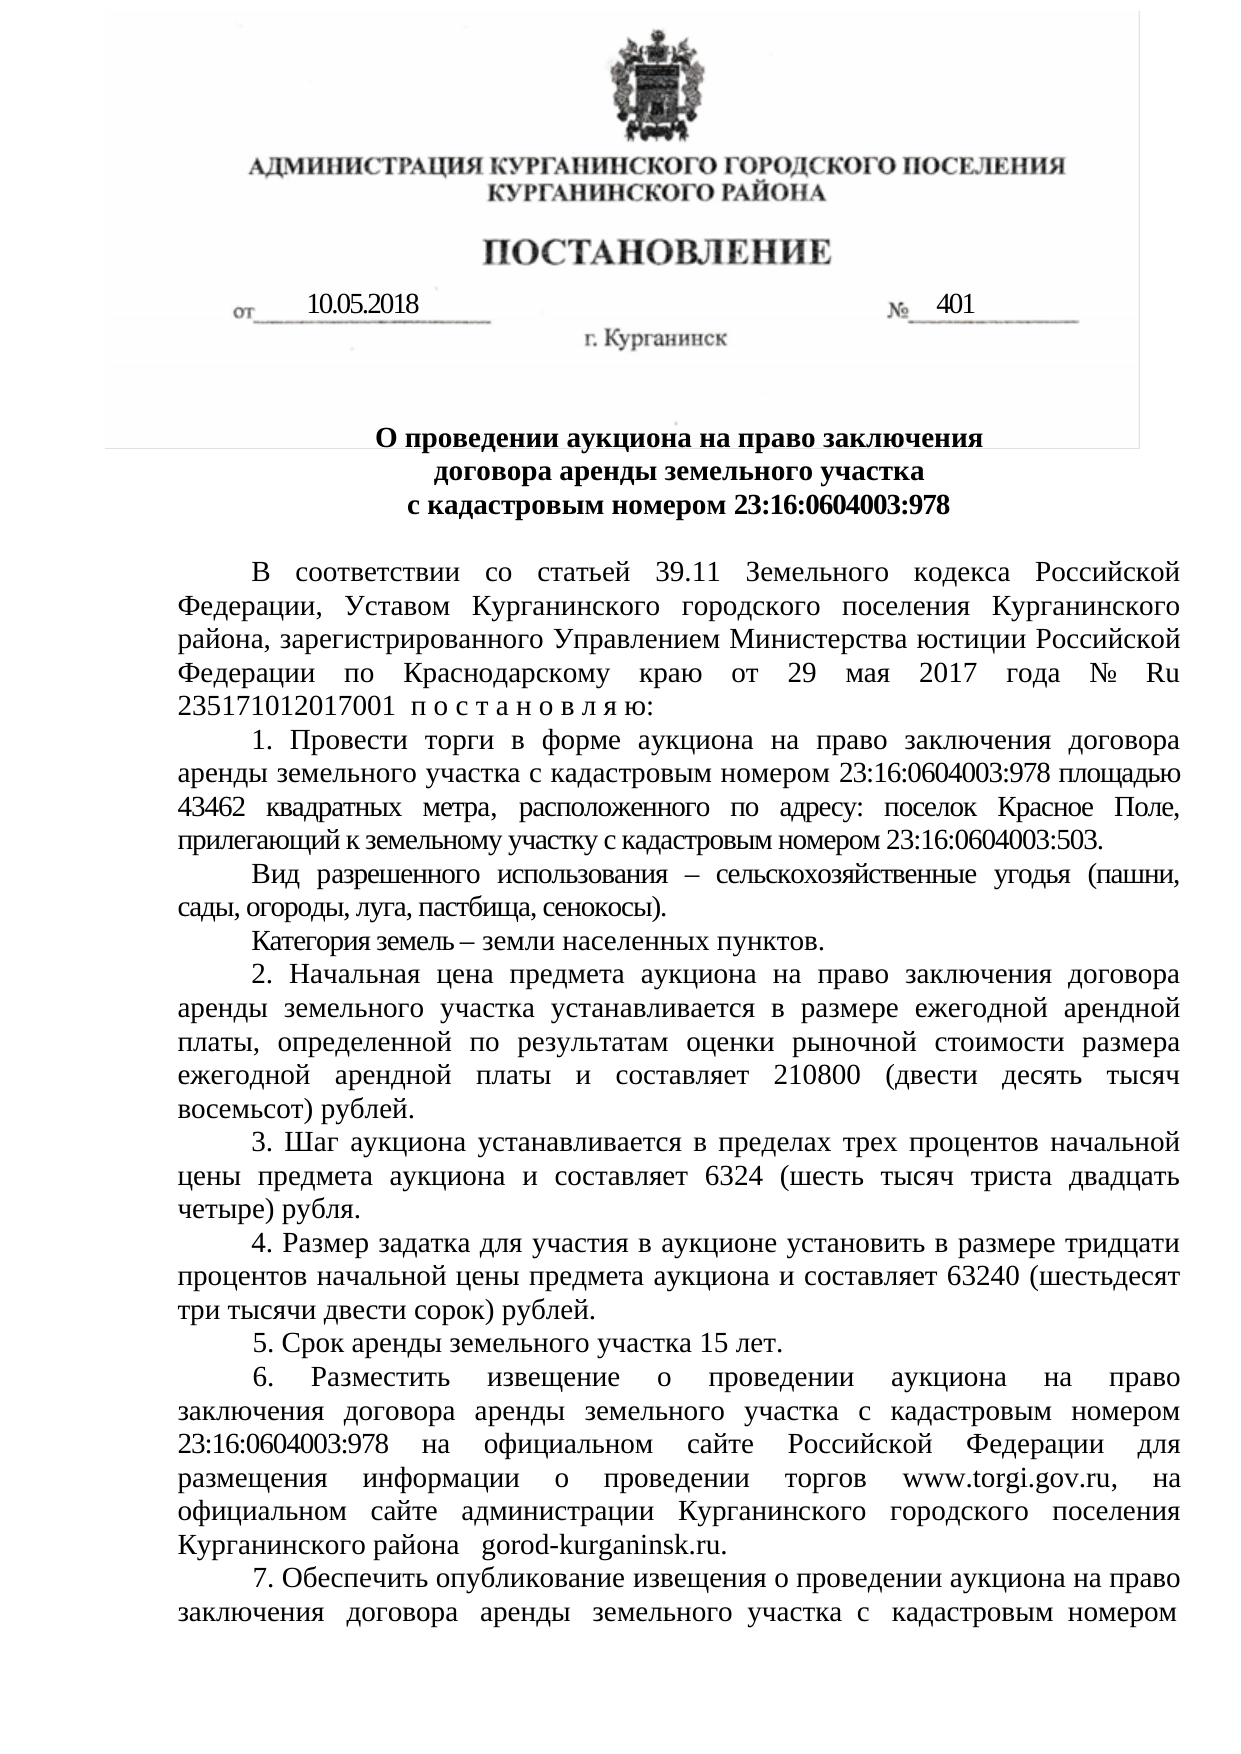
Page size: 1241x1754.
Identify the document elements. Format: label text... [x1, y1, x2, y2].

text 1. Провести торги в форме аукциона на право заключения договора аренды земельного участка с кадастровым номером 23:16:0604003:978 площадью 43462 квадратных метра, расположенного по адресу: поселок Красное Поле, прилегающий к земельному участку с кадастровым номером 23:16:0604003:503. [177, 722, 1181, 856]
text с кадастровым номером 23:16:0604003:978 [177, 487, 1181, 521]
text договора аренды земельного участка [177, 453, 1181, 487]
text Вид разрешенного использования – сельскохозяйственные угодья (пашни, сады, огороды, луга, пастбища, сенокосы). [177, 856, 1181, 923]
text 3. Шаг аукциона устанавливается в пределах трех процентов начальной цены предмета аукциона и составляет 6324 (шесть тысяч триста двадцать четыре) рубля. [177, 1124, 1181, 1225]
text Категория земель – земли населенных пунктов. [177, 923, 1181, 957]
text 6. Разместить извещение о проведении аукциона на право заключения договора аренды земельного участка с кадастровым номером 23:16:0604003:978 на официальном сайте Российской Федерации для размещения информации о проведении торгов www.torgi.gov.ru, на официальном сайте администрации Курганинского городского поселения Курганинского района gorod-kurganinsk.ru. [177, 1359, 1181, 1560]
picture [104, 11, 1141, 452]
text 5. Срок аренды земельного участка 15 лет. [177, 1326, 1181, 1359]
list 2. Начальная цена предмета аукциона на право заключения договора аренды земельного участка устанавливается в размере ежегодной арендной платы, определенной по результатам оценки рыночной стоимости размера ежегодной арендной платы и составляет 210800 (двести десять тысяч восемьсот) рублей. [177, 957, 1181, 1124]
text О проведении аукциона на право заключения [177, 420, 1181, 453]
text 4. Размер задатка для участия в аукционе установить в размере тридцати процентов начальной цены предмета аукциона и составляет 63240 (шестьдесят три тысячи двести сорок) рублей. [177, 1225, 1181, 1326]
text В соответствии со статьей 39.11 Земельного кодекса Российской Федерации, Уставом Курганинского городского поселения Курганинского района, зарегистрированного Управлением Министерства юстиции Российской Федерации по Краснодарскому краю от 29 мая 2017 года № Ru 235171012017001 п о с т а н о в л я ю: [177, 554, 1181, 722]
text 10.05.2018 401 [177, 286, 1181, 319]
text 7. Обеспечить опубликование извещения о проведении аукциона на право заключения договора аренды земельного участка с кадастровым номером [177, 1560, 1181, 1627]
